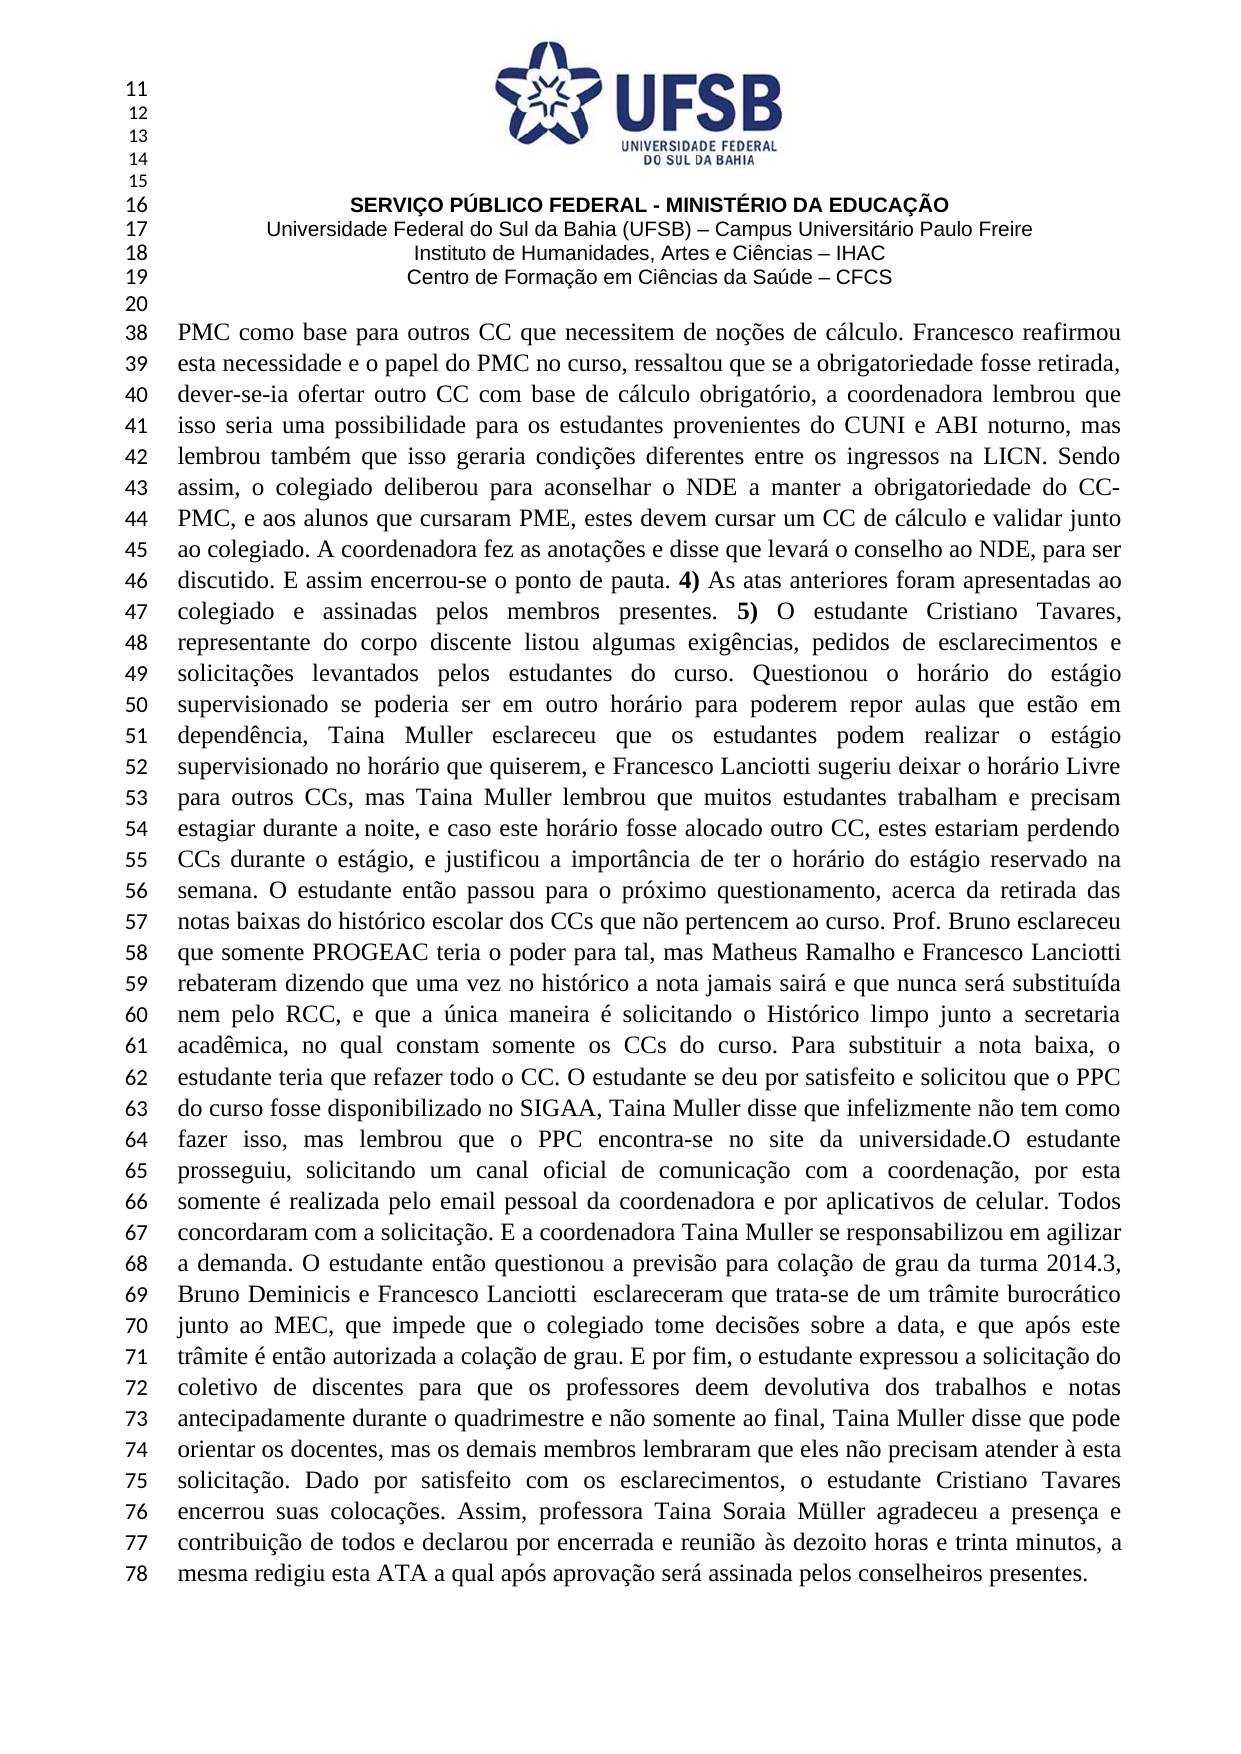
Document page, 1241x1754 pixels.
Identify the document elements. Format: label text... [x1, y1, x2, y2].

picture [473, 26, 827, 177]
